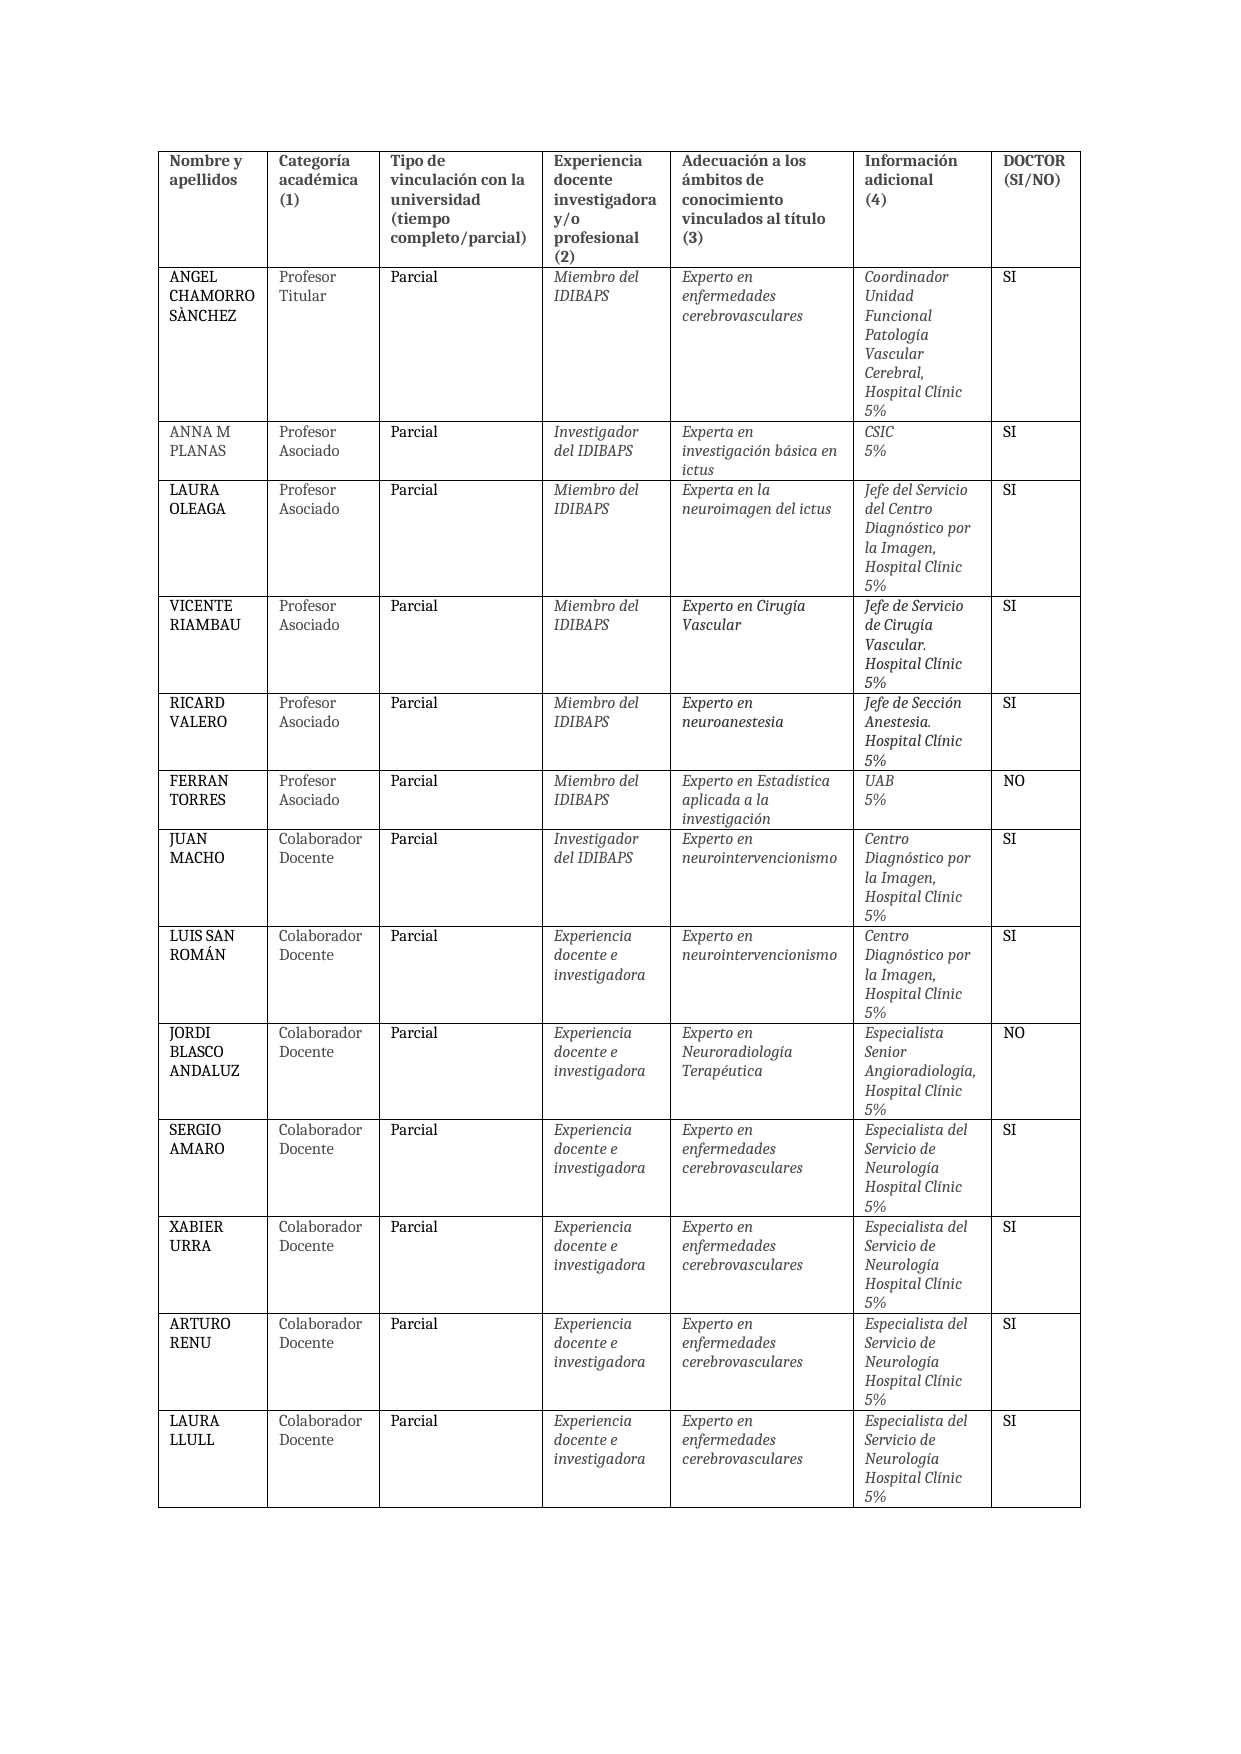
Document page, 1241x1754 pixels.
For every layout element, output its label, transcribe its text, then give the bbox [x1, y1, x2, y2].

table_cell Experiencia docente e investigadora [543, 1217, 670, 1313]
table_cell Parcial [380, 771, 542, 829]
table_cell SI [992, 1217, 1080, 1313]
table_cell Miembro del IDIBAPS [543, 694, 670, 770]
table_cell Experto en Cirugía Vascular [671, 597, 853, 692]
table_cell Parcial [380, 1314, 542, 1410]
table_cell LAURA LLULL [159, 1411, 267, 1507]
table_cell Experto en neurointervencionismo [671, 927, 853, 1022]
table_cell Colaborador Docente [268, 830, 379, 926]
table_cell Investigador del IDIBAPS [543, 422, 670, 479]
table_cell Parcial [380, 927, 542, 1022]
table_cell Profesor Asociado [268, 481, 379, 596]
table_header Tipo de vinculación con la universidad (tiempo completo/parcial) [380, 152, 542, 267]
table_cell SI [992, 481, 1080, 596]
table_cell Experiencia docente e investigadora [543, 1411, 670, 1507]
table_cell SI [992, 830, 1080, 926]
table_cell Jefe del Servicio del Centro Diagnóstico por la Imagen, Hospital Clínic 5% [854, 481, 991, 596]
table_cell Jefe de Sección Anestesia. Hospital Clínic 5% [854, 694, 991, 770]
table_cell Experto en enfermedades cerebrovasculares [671, 1120, 853, 1216]
table_cell NO [992, 771, 1080, 829]
table_cell SI [992, 597, 1080, 692]
table_cell XABIER URRA [159, 1217, 267, 1313]
table_header Experiencia docente investigadora y/o profesional (2) [543, 152, 670, 267]
table_header Nombre y apellidos [159, 152, 267, 267]
table_cell Experto en Estadística aplicada a la investigación [671, 771, 853, 829]
table_cell Colaborador Docente [268, 1120, 379, 1216]
table_cell SI [992, 1120, 1080, 1216]
table_cell Miembro del IDIBAPS [543, 597, 670, 692]
table_cell Colaborador Docente [268, 1314, 379, 1410]
table_cell Colaborador Docente [268, 927, 379, 1022]
table_header Información adicional (4) [854, 152, 991, 267]
table_cell Experto en neuroanestesia [671, 694, 853, 770]
table_cell Colaborador Docente [268, 1217, 379, 1313]
table_cell SI [992, 268, 1080, 421]
table_cell Experta en la neuroimagen del ictus [671, 481, 853, 596]
table_header DOCTOR (SI/NO) [992, 152, 1080, 267]
table_cell JUAN MACHO [159, 830, 267, 926]
table_cell Parcial [380, 1024, 542, 1119]
table_cell Profesor Titular [268, 268, 379, 421]
table_cell Especialista del Servicio de Neurología Hospital Clínic 5% [854, 1411, 991, 1507]
table_cell Experto en Neuroradiología Terapéutica [671, 1024, 853, 1119]
table_cell SI [992, 1314, 1080, 1410]
table_cell FERRAN TORRES [159, 771, 267, 829]
table_cell Parcial [380, 1217, 542, 1313]
table_cell Miembro del IDIBAPS [543, 268, 670, 421]
table_cell Centro Diagnóstico por la Imagen, Hospital Clínic 5% [854, 830, 991, 926]
table_cell UAB 5% [854, 771, 991, 829]
table_cell LAURA OLEAGA [159, 481, 267, 596]
table_cell ARTURO RENU [159, 1314, 267, 1410]
table_cell Experta en investigación básica en ictus [671, 422, 853, 479]
table_cell Experiencia docente e investigadora [543, 1024, 670, 1119]
table_cell Especialista del Servicio de Neurología Hospital Clínic 5% [854, 1217, 991, 1313]
table_cell SERGIO AMARO [159, 1120, 267, 1216]
table_cell Profesor Asociado [268, 694, 379, 770]
table_header Adecuación a los ámbitos de conocimiento vinculados al título (3) [671, 152, 853, 267]
table_cell Jefe de Servicio de Cirugía Vascular. Hospital Clínic 5% [854, 597, 991, 692]
table_cell Experto en enfermedades cerebrovasculares [671, 1314, 853, 1410]
table_cell JORDI BLASCO ANDALUZ [159, 1024, 267, 1119]
table_cell Investigador del IDIBAPS [543, 830, 670, 926]
table_cell ANGEL CHAMORRO SÀNCHEZ [159, 268, 267, 421]
table_cell Especialista del Servicio de Neurología Hospital Clínic 5% [854, 1120, 991, 1216]
table_cell Especialista del Servicio de Neurología Hospital Clínic 5% [854, 1314, 991, 1410]
table_cell Experto en enfermedades cerebrovasculares [671, 1217, 853, 1313]
table_cell Parcial [380, 830, 542, 926]
table_cell Centro Diagnóstico por la Imagen, Hospital Clínic 5% [854, 927, 991, 1022]
table_cell Experiencia docente e investigadora [543, 1314, 670, 1410]
table_cell Parcial [380, 268, 542, 421]
table_cell RICARD VALERO [159, 694, 267, 770]
table_cell Colaborador Docente [268, 1024, 379, 1119]
table_cell Especialista Senior Angioradiología, Hospital Clínic 5% [854, 1024, 991, 1119]
table_cell Parcial [380, 481, 542, 596]
table_cell Parcial [380, 1120, 542, 1216]
table_cell SI [992, 1411, 1080, 1507]
table_cell ANNA M PLANAS [159, 422, 267, 479]
table_cell CSIC 5% [854, 422, 991, 479]
table_cell NO [992, 1024, 1080, 1119]
table_cell Coordinador Unidad Funcional Patología Vascular Cerebral, Hospital Clínic 5% [854, 268, 991, 421]
table_cell Experto en neurointervencionismo [671, 830, 853, 926]
table_cell Profesor Asociado [268, 422, 379, 479]
table_cell Experto en enfermedades cerebrovasculares [671, 268, 853, 421]
table_cell Experiencia docente e investigadora [543, 1120, 670, 1216]
table_cell SI [992, 422, 1080, 479]
table_cell SI [992, 694, 1080, 770]
table_cell Miembro del IDIBAPS [543, 771, 670, 829]
table_cell Parcial [380, 422, 542, 479]
table_cell SI [992, 927, 1080, 1022]
table_cell Experto en enfermedades cerebrovasculares [671, 1411, 853, 1507]
table_cell Profesor Asociado [268, 771, 379, 829]
table_cell LUIS SAN ROMÁN [159, 927, 267, 1022]
table_cell Parcial [380, 597, 542, 692]
table_cell Miembro del IDIBAPS [543, 481, 670, 596]
table_cell Parcial [380, 694, 542, 770]
table_cell VICENTE RIAMBAU [159, 597, 267, 692]
table_header Categoría académica (1) [268, 152, 379, 267]
table_cell Colaborador Docente [268, 1411, 379, 1507]
table_cell Profesor Asociado [268, 597, 379, 692]
table_cell Parcial [380, 1411, 542, 1507]
table_cell Experiencia docente e investigadora [543, 927, 670, 1022]
